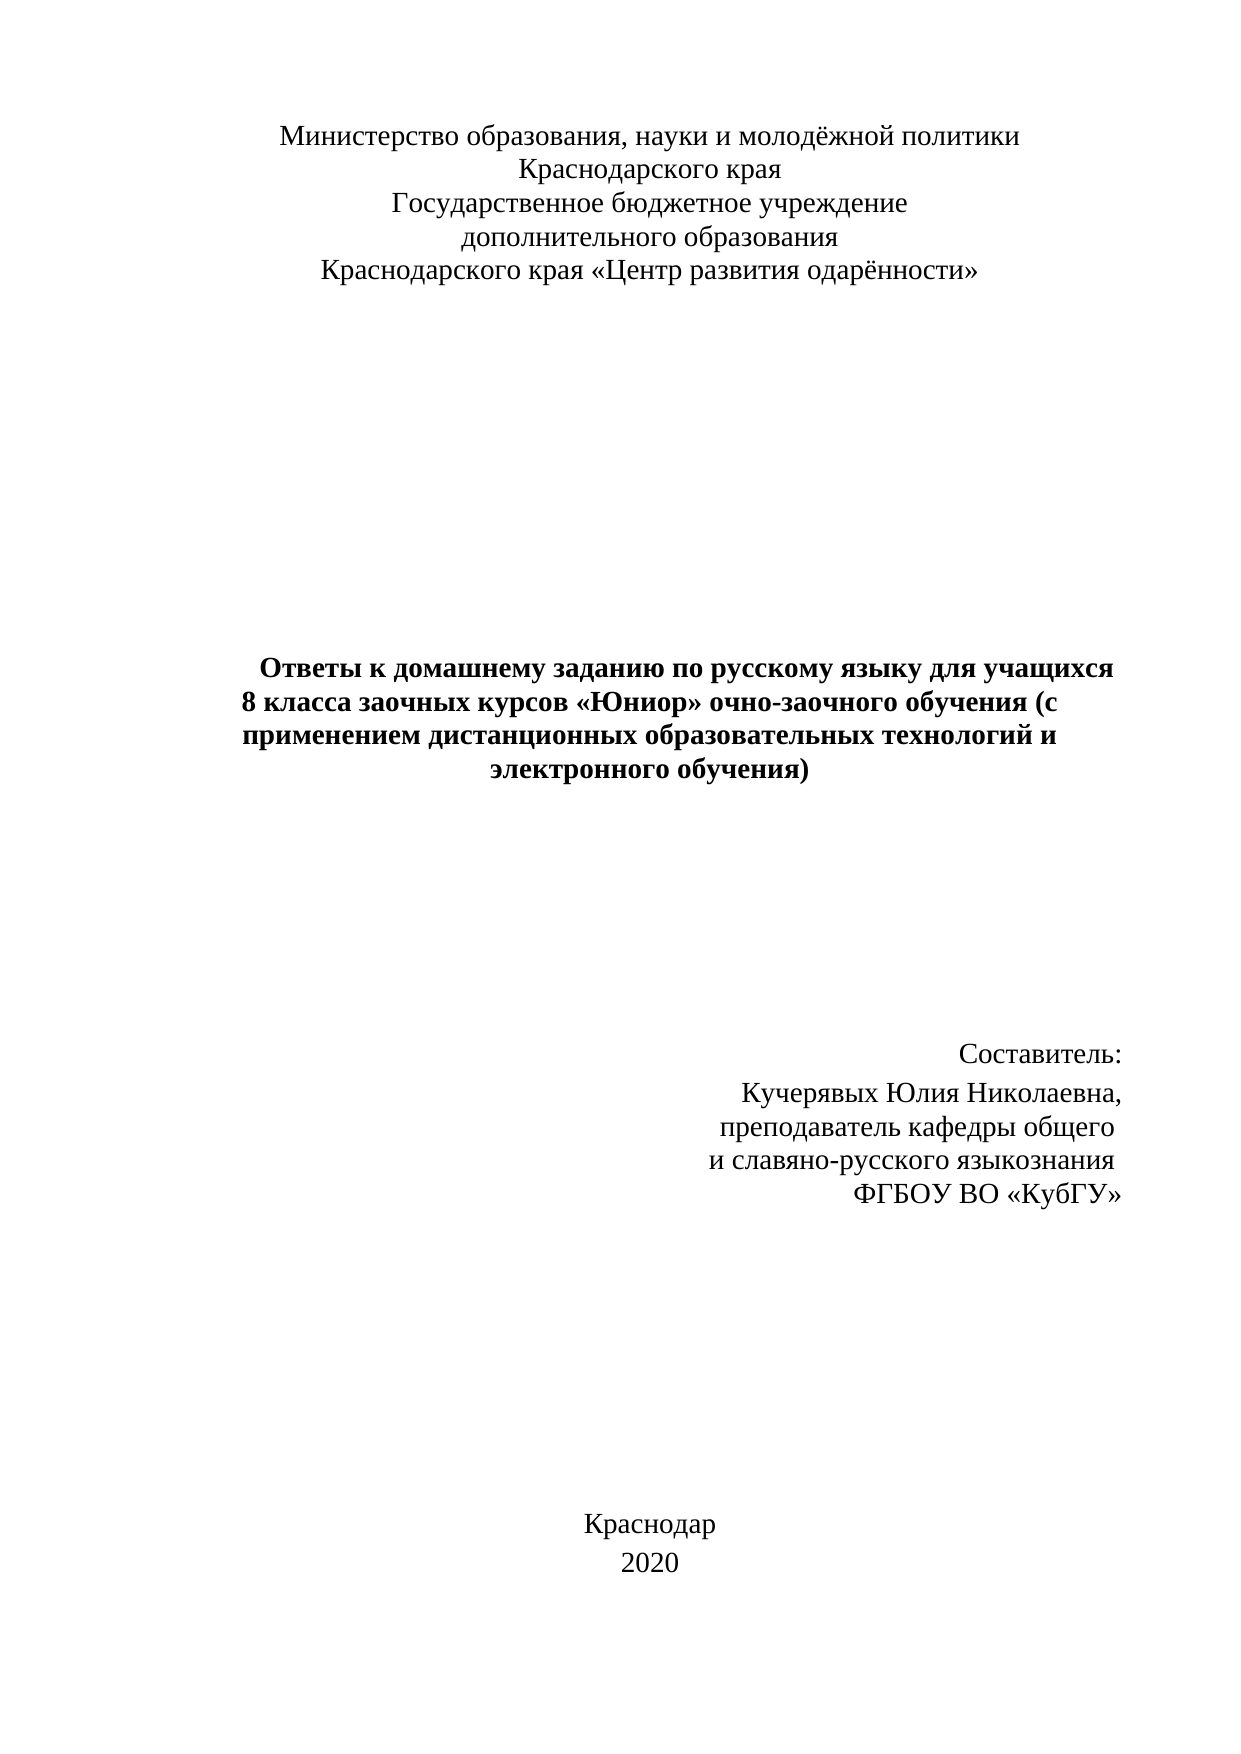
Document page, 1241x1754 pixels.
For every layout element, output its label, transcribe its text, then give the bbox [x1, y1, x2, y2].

text дополнительного образования [177, 219, 1122, 252]
text Составитель: [177, 1037, 1122, 1070]
text Краснодар [177, 1506, 1122, 1540]
text Краснодарского края [177, 152, 1122, 185]
text Кучерявых Юлия Николаевна, [177, 1075, 1122, 1109]
text преподаватель кафедры общего и славяно-русского языкознания ФГБОУ ВО «КубГУ» [177, 1109, 1122, 1209]
text Краснодарского края «Центр развития одарённости» [177, 252, 1122, 286]
text 2020 [177, 1545, 1122, 1578]
text Министерство образования, науки и молодёжной политики [177, 118, 1122, 152]
text Государственное бюджетное учреждение [177, 185, 1122, 219]
text Ответы к домашнему заданию по русскому языку для учащихся 8 класса заочных курсов «Юниор» очно-заочного обучения (с применением дистанционных образовательных технологий и электронного обучения) [177, 650, 1122, 784]
